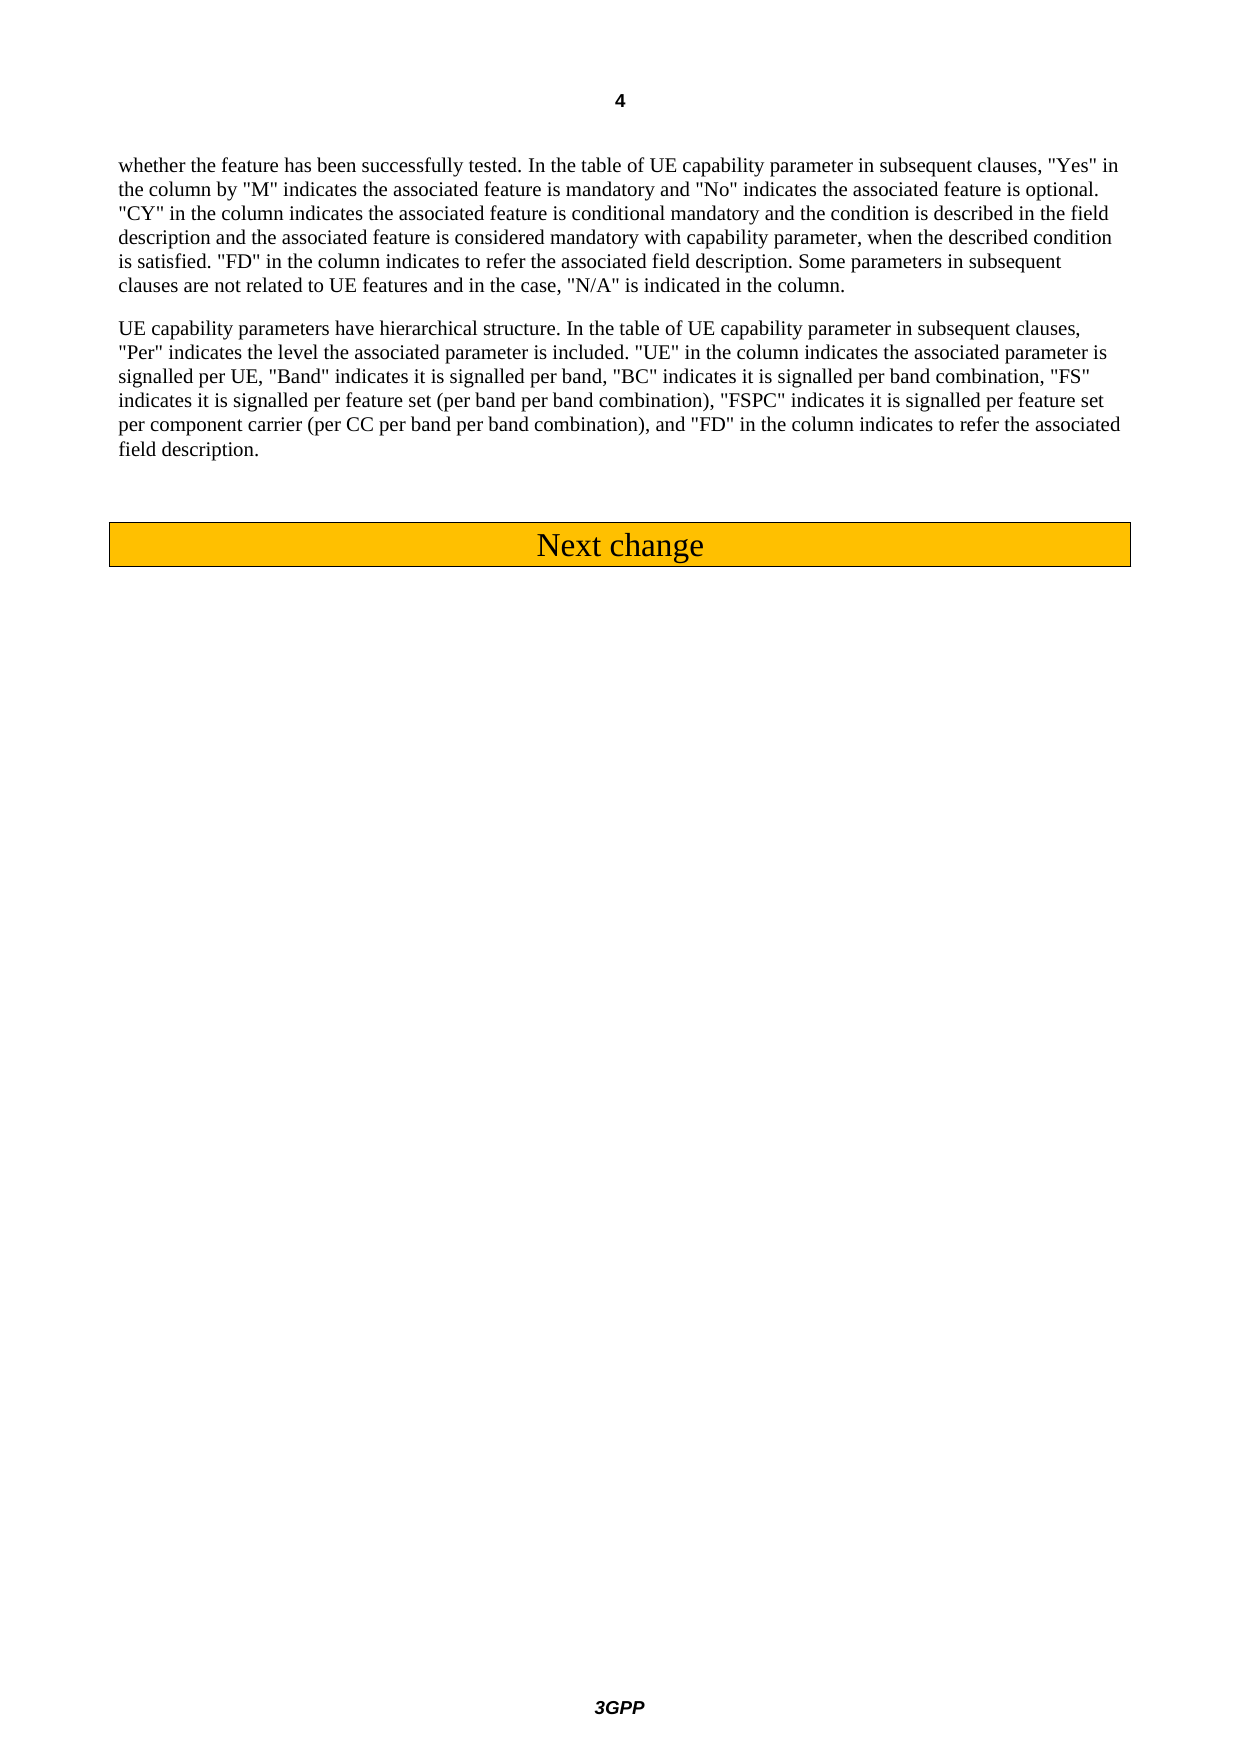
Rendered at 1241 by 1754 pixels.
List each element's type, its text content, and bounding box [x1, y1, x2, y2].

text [118, 153, 1122, 297]
text UE capability parameters have hierarchical structure. In the table of UE capability parameter in subsequent clauses, "Per" indicates the level the associated parameter is included. "UE" in the column indicates the associated parameter is signalled per UE, "Band" indicates it is signalled per band, "BC" indicates it is signalled per band combination, "FS" indicates it is signalled per feature set (per band per band combination), "FSPC" indicates it is signalled per feature set per component carrier (per CC per band per band combination), and "FD" in the column indicates to refer the associated field description. [118, 316, 1122, 461]
text Next change [110, 523, 1130, 566]
